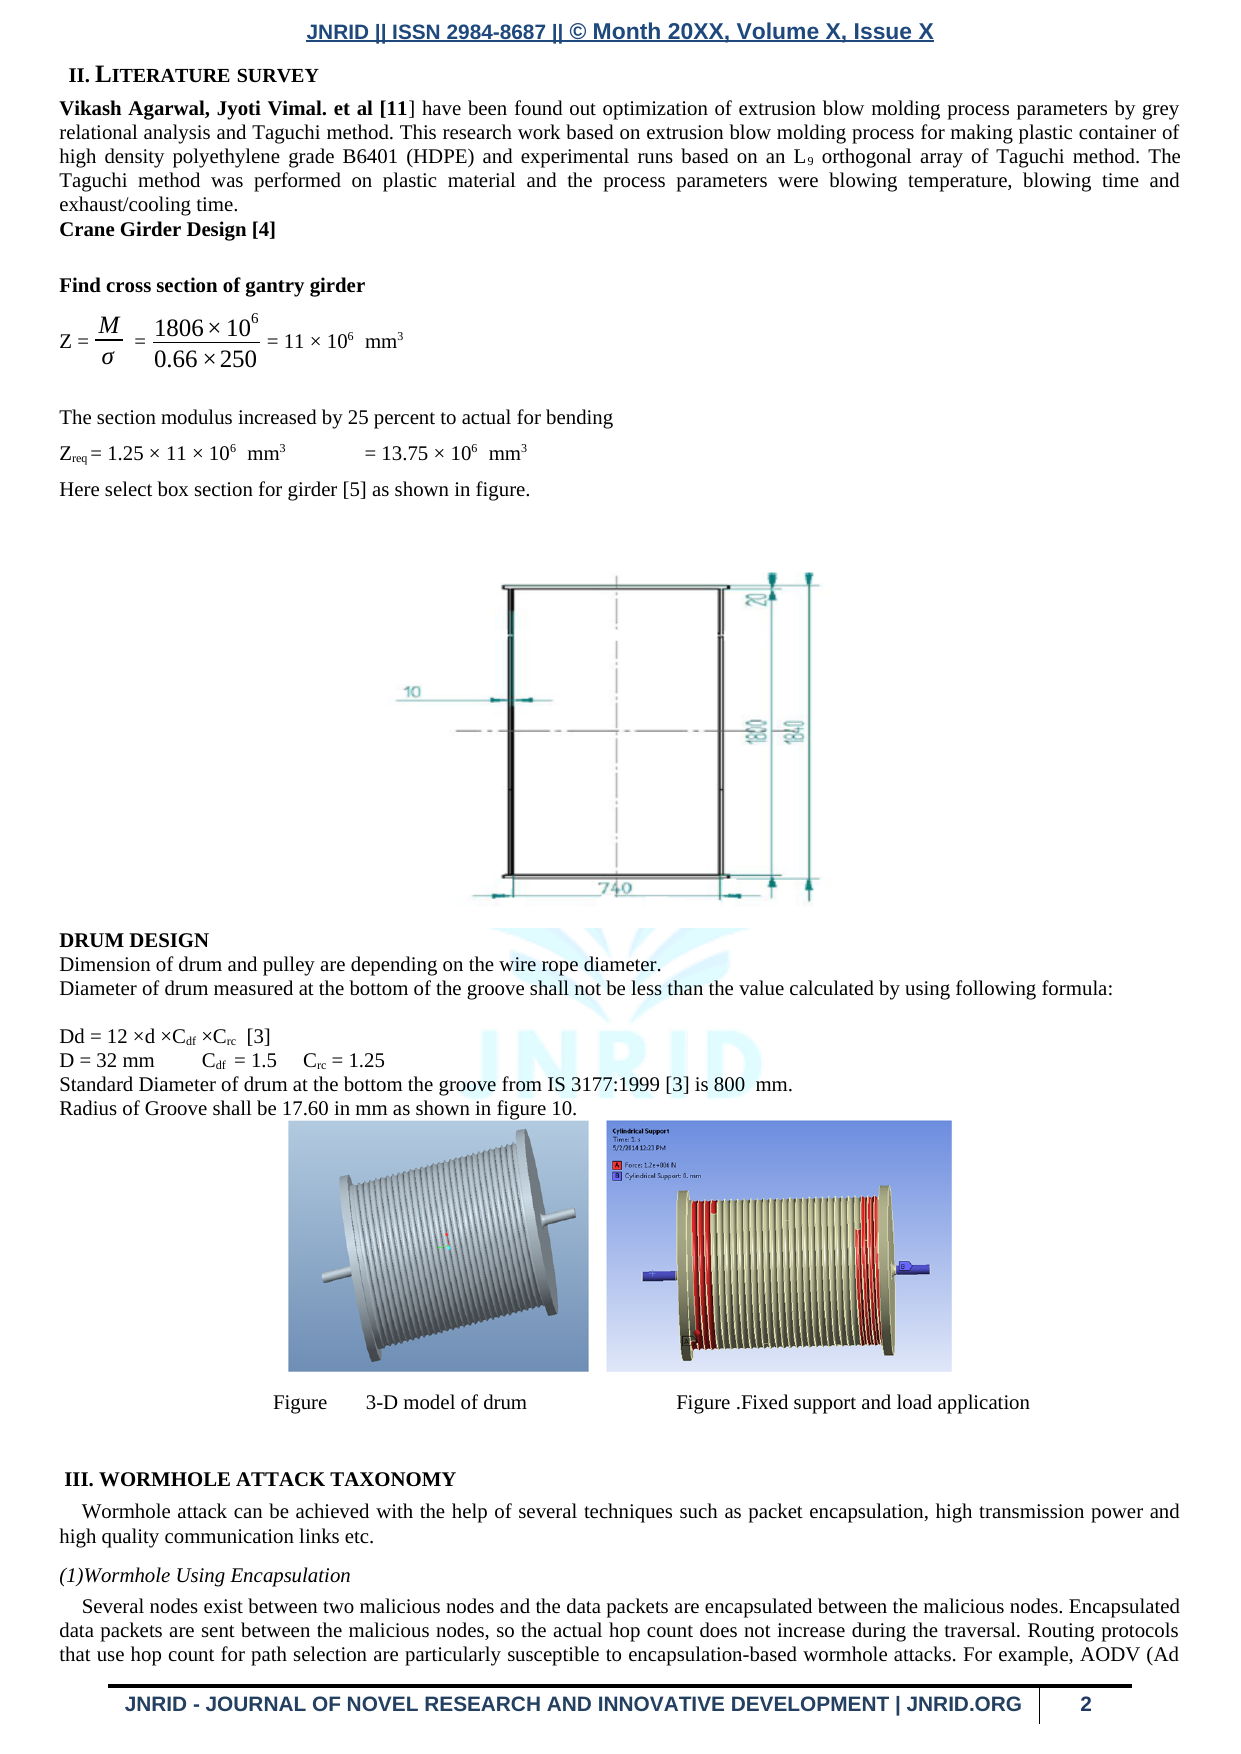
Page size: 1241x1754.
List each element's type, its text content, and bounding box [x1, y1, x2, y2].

text Figure 3-D model of drum Figure .Fixed support and load application [59, 1390, 1181, 1414]
text Dimension of drum and pulley are depending on the wire rope diameter. [59, 952, 1181, 976]
subtitle WORMHOLE ATTACK TAXONOMY [59, 1467, 1181, 1491]
list Z = = = 11 × 106 mm3 [59, 309, 1181, 372]
text Radius of Groove shall be 17.60 in mm as shown in figure 10. [59, 1096, 1181, 1120]
text Diameter of drum measured at the bottom of the groove shall not be less than the value calculated by using following formula: [59, 976, 1181, 1000]
subtitle (1)Wormhole Using Encapsulation [59, 1563, 1181, 1587]
picture [375, 536, 865, 928]
text Standard Diameter of drum at the bottom the groove from IS 3177:1999 [3] is 800 mm. [59, 1072, 1181, 1096]
text Zreq = 1.25 × 11 × 106 mm3 = 13.75 × 106 mm3 [59, 441, 1181, 465]
text Here select box section for girder [5] as shown in figure. [59, 477, 1181, 501]
picture [284, 1120, 957, 1379]
list Crane Girder Design [4] [59, 216, 1181, 241]
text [59, 1593, 1181, 1666]
list DRUM DESIGN [59, 927, 1181, 952]
text Vikash Agarwal, Jyoti Vimal. et al [11] have been found out optimization of extrusion blow molding process parameters by grey relational analysis and Taguchi method. This research work based on extrusion blow molding process for making plastic container of high density polyethylene grade B6401 (HDPE) and experimental runs based on an L9 orthogonal array of Taguchi method. The Taguchi method was performed on plastic material and the process parameters were blowing temperature, blowing time and exhaust/cooling time. [59, 96, 1181, 216]
text D = 32 mm Cdf = 1.5 Crc = 1.25 [59, 1048, 1181, 1072]
text The section modulus increased by 25 percent to actual for bending [59, 405, 1181, 429]
subtitle Literature survey [59, 59, 1181, 88]
text Wormhole attack can be achieved with the help of several techniques such as packet encapsulation, high transmission power and high quality communication links etc. [59, 1499, 1181, 1548]
text Find cross section of gantry girder [59, 273, 1181, 297]
text Dd = 12 ×d ×Cdf ×Crc [3] [59, 1024, 1181, 1048]
